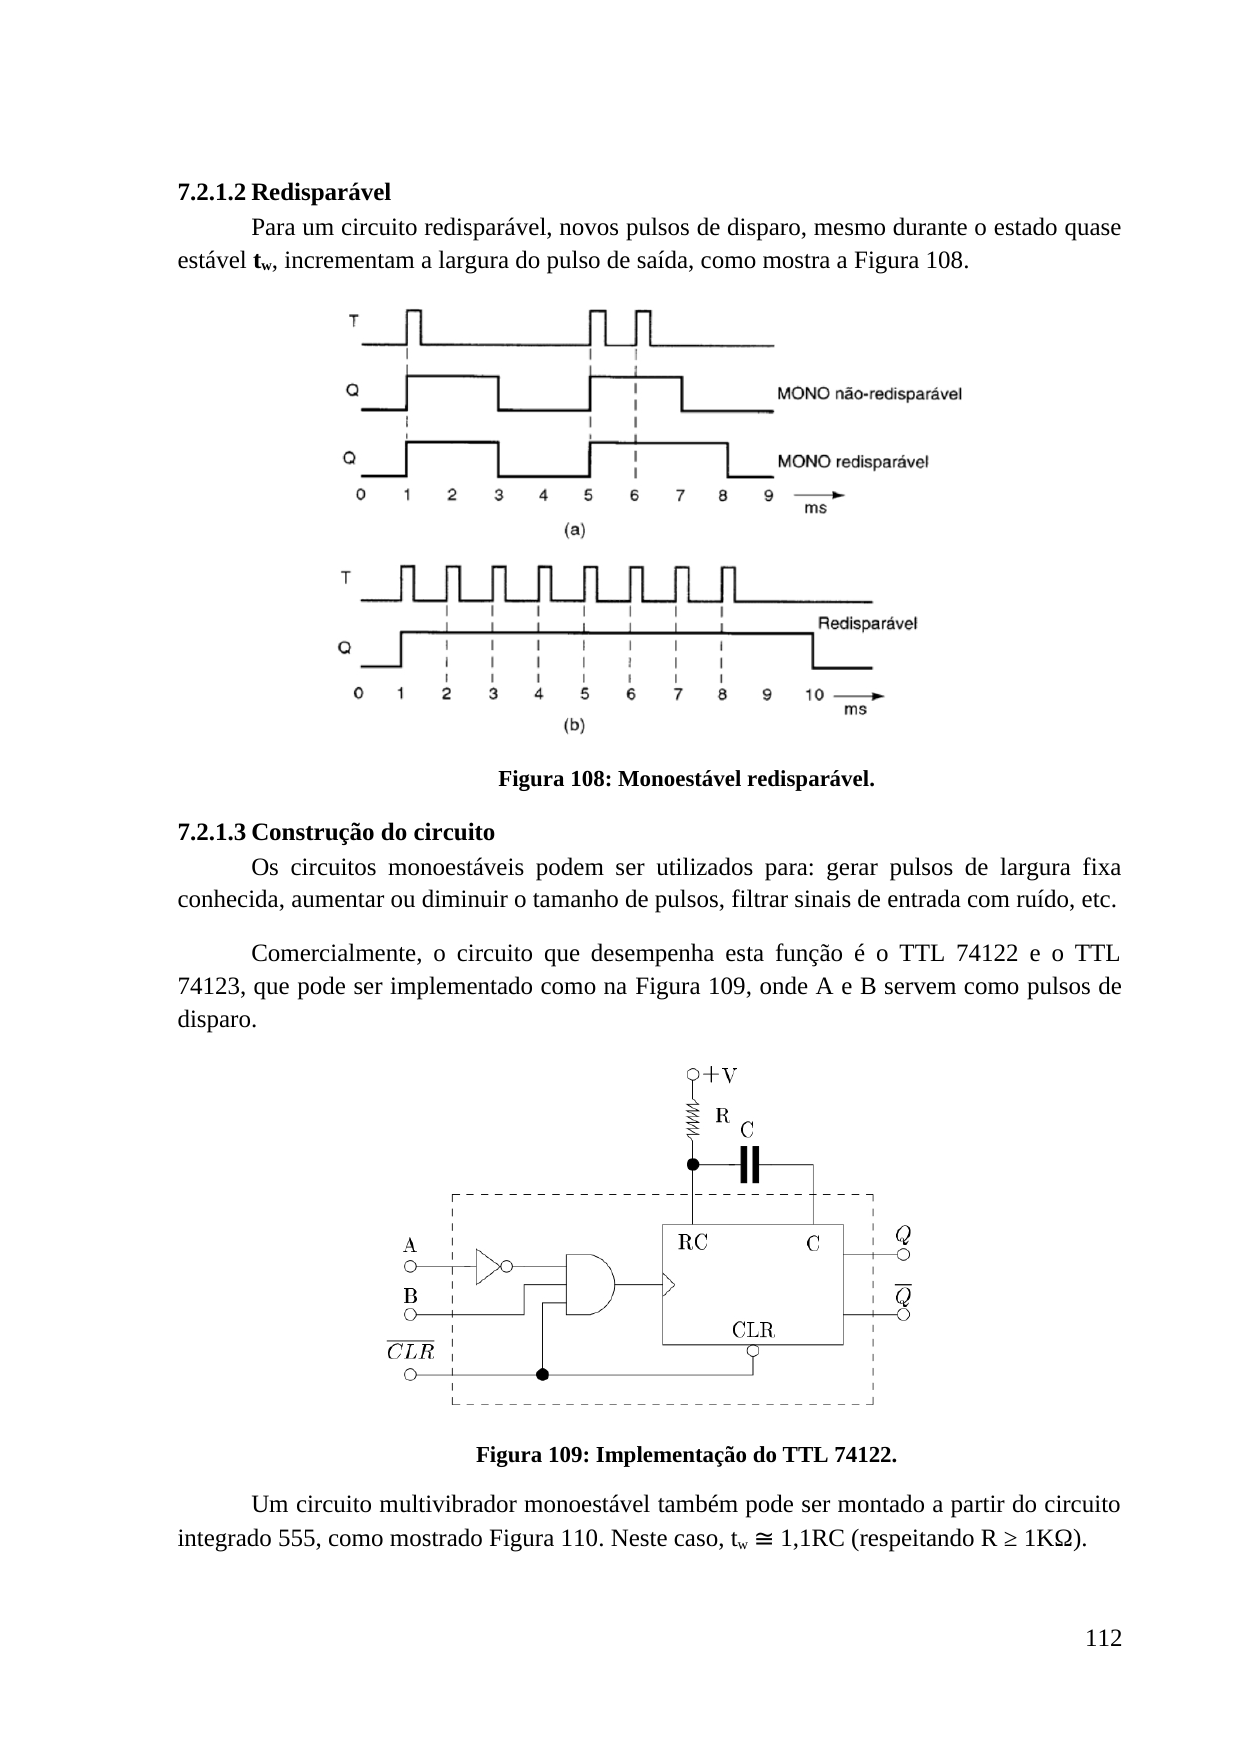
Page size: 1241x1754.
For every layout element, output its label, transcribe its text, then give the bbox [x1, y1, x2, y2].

text Para um circuito redisparável, novos pulsos de disparo, mesmo durante o estado quase estável tw, incrementam a largura do pulso de saída, como mostra a Figura 108. [177, 212, 1122, 274]
text Comercialmente, o circuito que desempenha esta função é o TTL 74122 e o TTL 74123, que pode ser implementado como na Figura 109, onde A e B servem como pulsos de disparo. [177, 938, 1122, 1033]
subtitle Construção do circuito [177, 817, 1122, 845]
picture [377, 1058, 923, 1417]
picture [331, 299, 969, 741]
subtitle Redisparável [177, 177, 1122, 206]
text Os circuitos monoestáveis podem ser utilizados para: gerar pulsos de largura fixa conhecida, aumentar ou diminuir o tamanho de pulsos, filtrar sinais de entrada com ruído, etc. [177, 852, 1122, 913]
text Um circuito multivibrador monoestável também pode ser montado a partir do circuito integrado 555, como mostrado Figura 110. Neste caso, tw ≅ 1,1RC (respeitando R ≥ 1KΩ). [177, 1489, 1122, 1552]
